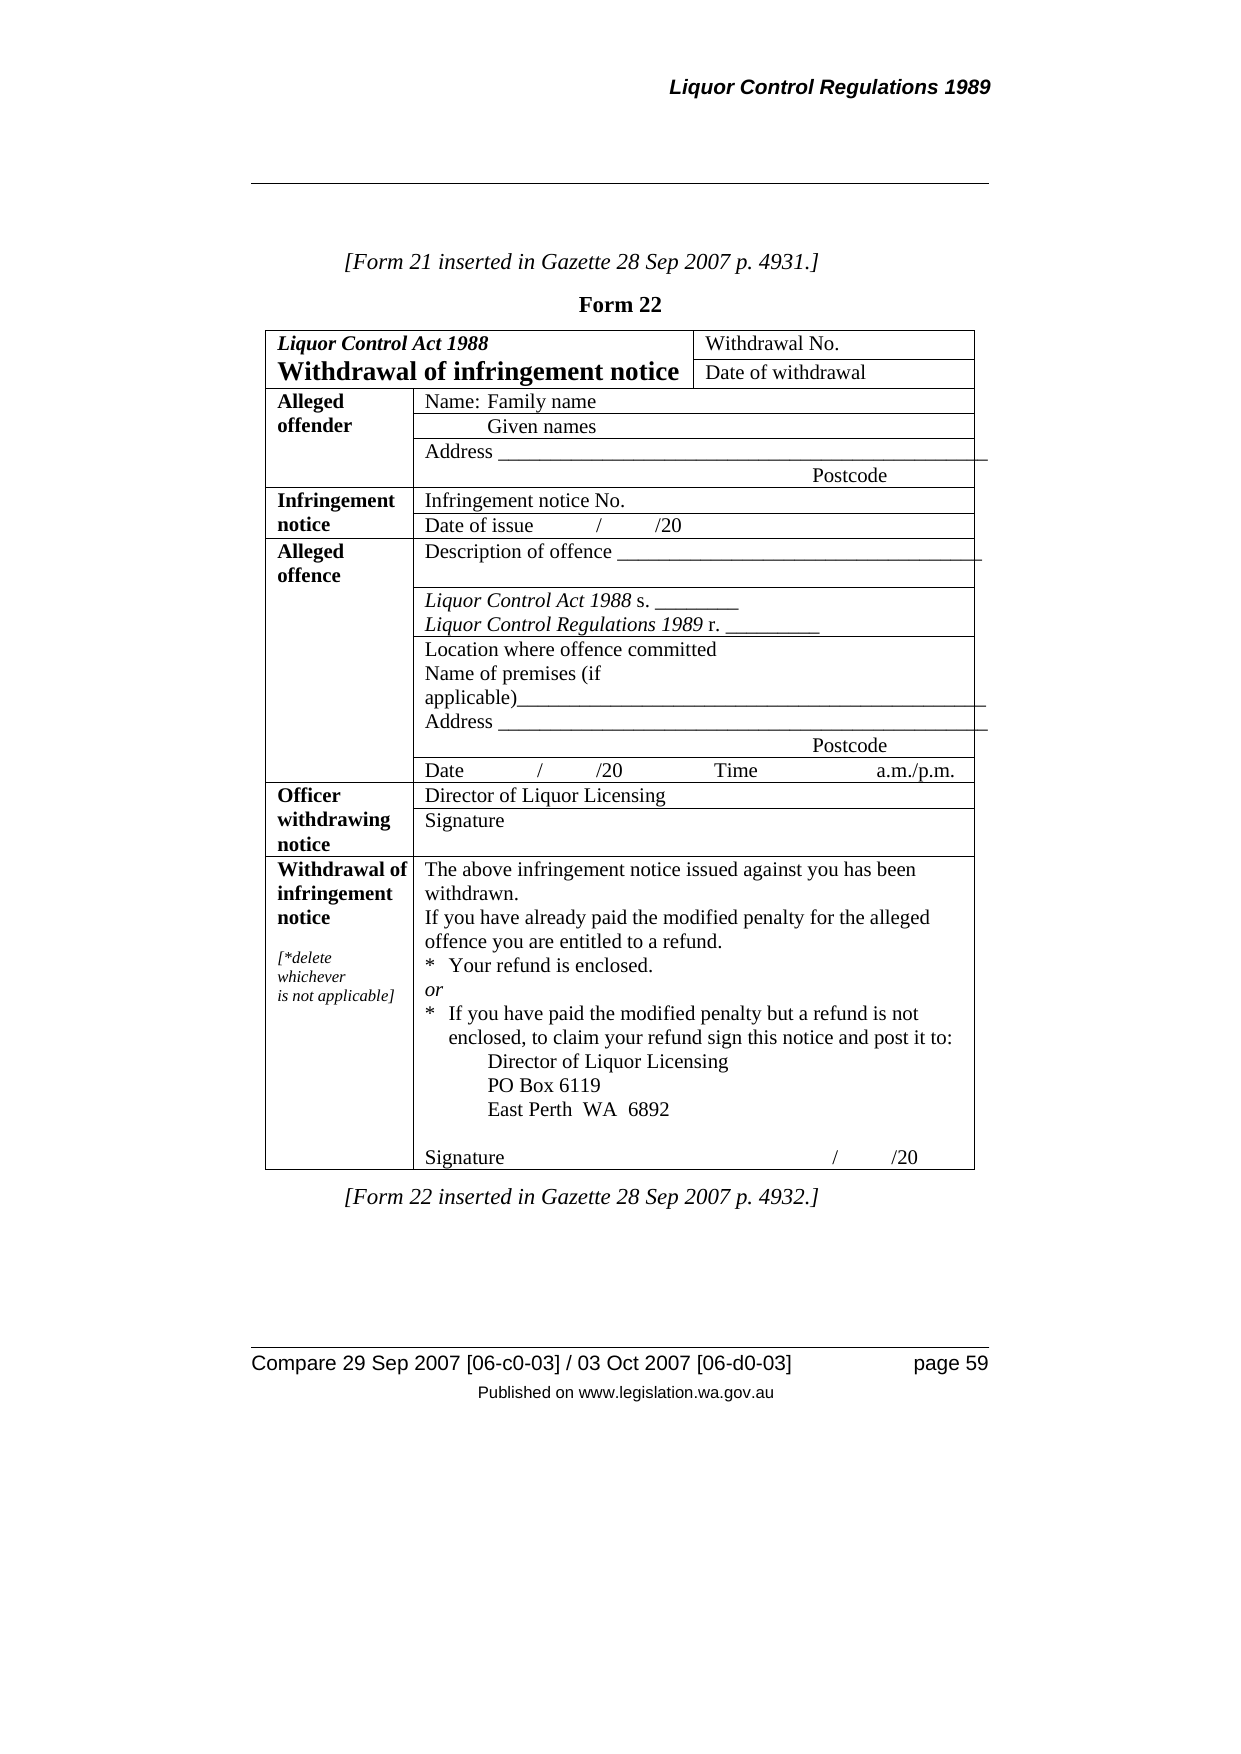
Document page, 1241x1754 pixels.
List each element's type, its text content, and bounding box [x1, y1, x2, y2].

table_cell Liquor Control Act 1988 s. ________ Liquor Control Regulations 1989 r. _________ [414, 588, 974, 636]
table_cell Alleged offence [266, 539, 413, 782]
table_cell Date / /20 Time a.m./p.m. [414, 758, 974, 782]
text [Form 22 inserted in Gazette 28 Sep 2007 p. 4932.] [251, 1183, 989, 1209]
subtitle Form 22 [251, 291, 989, 317]
table_cell Address _______________________________________________ Postcode [414, 439, 974, 487]
table_cell Infringement notice No. [414, 488, 974, 512]
table_cell Officer withdrawing notice [266, 783, 413, 856]
table_cell Given names [414, 414, 974, 438]
table_cell Signature [414, 809, 974, 856]
table_cell Withdrawal of infringement notice [*delete whichever is not applicable] [266, 857, 413, 1169]
table_cell Alleged offender [266, 389, 413, 487]
table_cell Date of withdrawal [694, 360, 974, 388]
table_header Liquor Control Act 1988 Withdrawal of infringement notice [266, 331, 693, 388]
table_cell Description of offence ___________________________________ [414, 539, 974, 587]
text [Form 21 inserted in Gazette 28 Sep 2007 p. 4931.] [251, 248, 989, 274]
table_cell The above infringement notice issued against you has been withdrawn. If you have already paid the modified penalty for the alleged offence you are entitled to a refund. * Your refund is enclosed. or * If you have paid the modified penalty but a refund is not enclosed, to claim your refund sign this notice and post it to: Director of Liquor Licensing PO Box 6119 East Perth WA 6892 Signature / /20 [414, 857, 974, 1169]
table_cell Infringement notice [266, 488, 413, 537]
table_cell Director of Liquor Licensing [414, 783, 974, 807]
table_cell Date of issue / /20 [414, 514, 974, 537]
table_cell Name: Family name [414, 389, 974, 413]
table_header Withdrawal No. [694, 331, 974, 359]
table_cell Location where offence committed Name of premises (if applicable)_____________________________________________ Address _______________________________________________ Postcode [414, 637, 974, 757]
